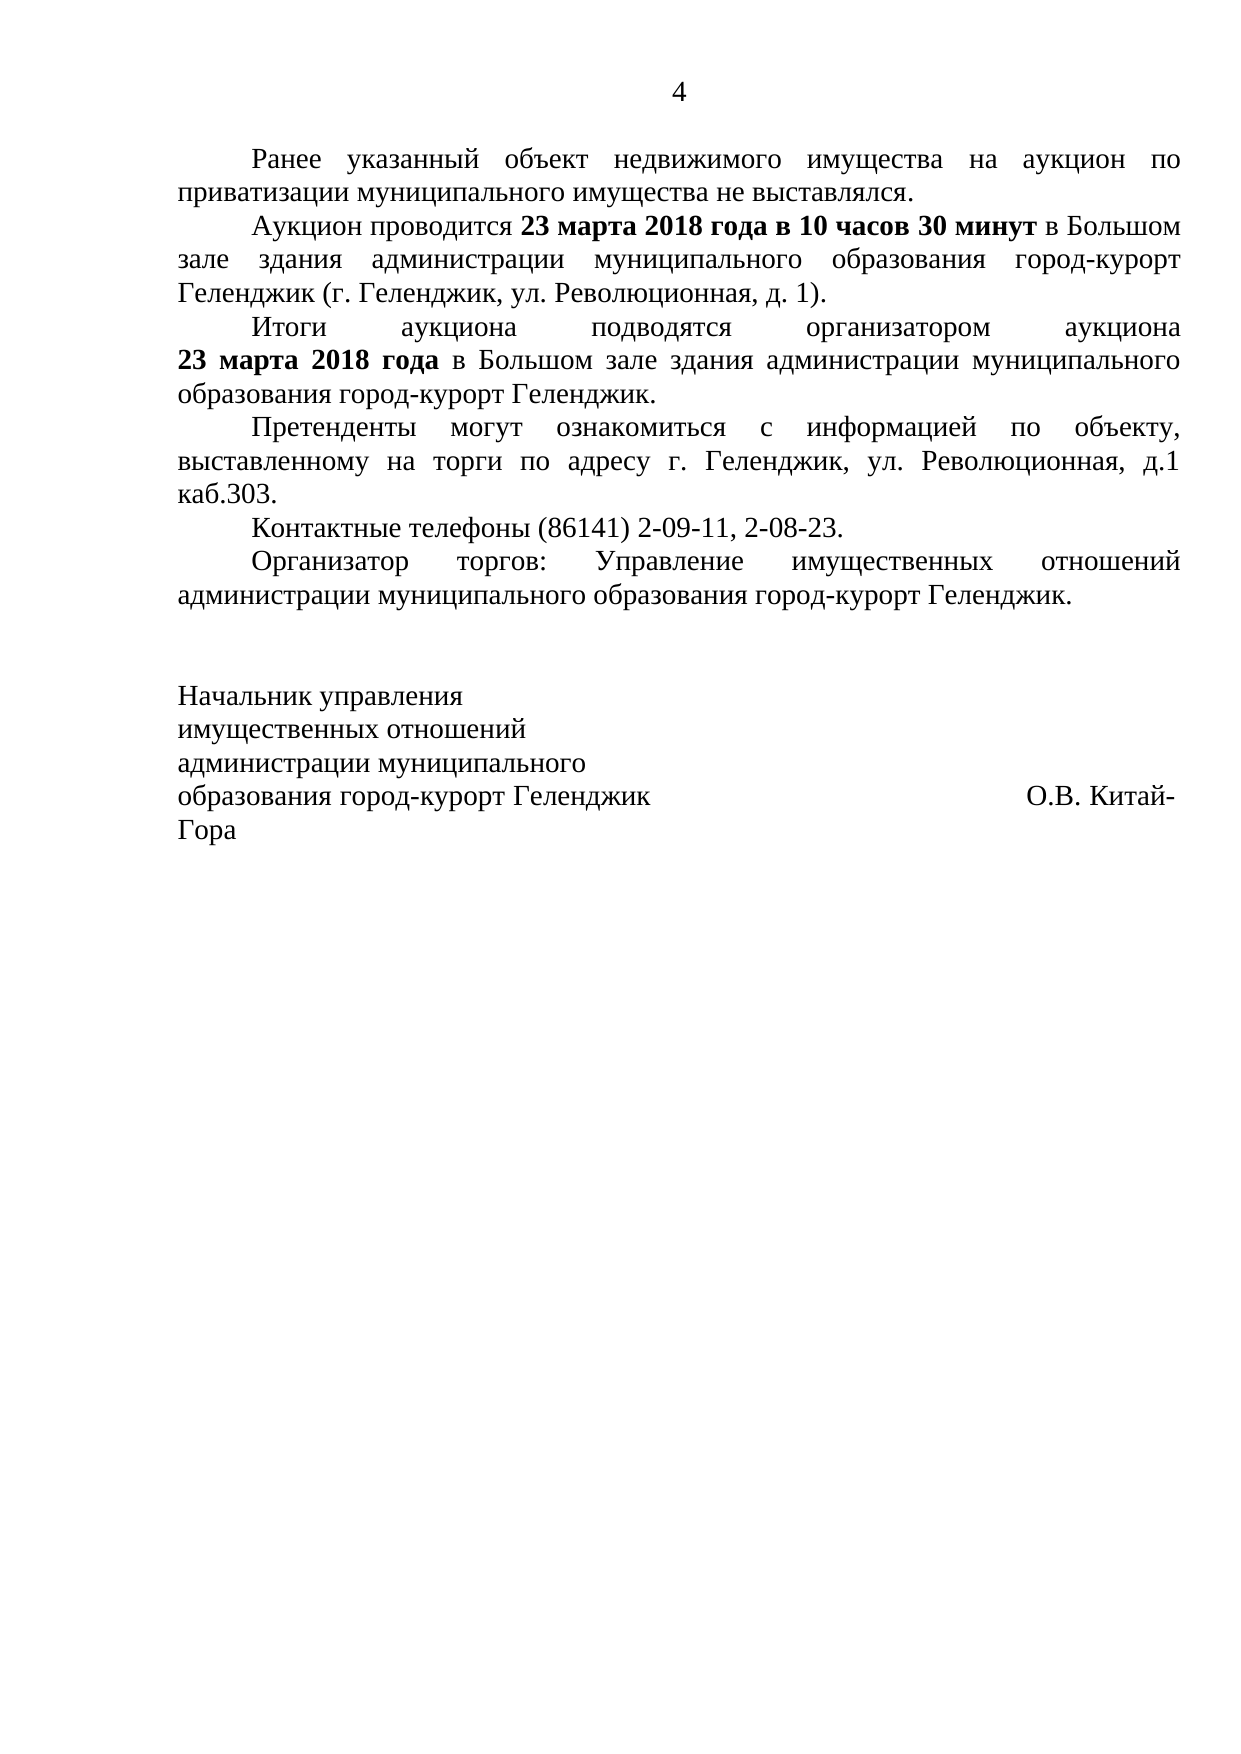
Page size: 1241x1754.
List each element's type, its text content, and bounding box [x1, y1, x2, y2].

text Претенденты могут ознакомиться с информацией по объекту, выставленному на торги по адресу г. Геленджик, ул. Революционная, д.1 каб.303. [177, 409, 1181, 510]
list Начальник управления [177, 678, 1181, 711]
text Организатор торгов: Управление имущественных отношений администрации муниципального образования город-курорт Геленджик. [177, 543, 1181, 611]
text Контактные телефоны (86141) 2-09-11, 2-08-23. [177, 510, 1181, 543]
text Итоги аукциона подводятся организатором аукциона 23 марта 2018 года в Большом зале здания администрации муниципального образования город-курорт Геленджик. [177, 309, 1181, 409]
list администрации муниципального [177, 745, 1181, 778]
list образования город-курорт Геленджик О.В. Китай-Гора [177, 778, 1181, 845]
text Ранее указанный объект недвижимого имущества на аукцион по приватизации муниципального имущества не выставлялся. [177, 141, 1181, 208]
text Аукцион проводится 23 марта 2018 года в 10 часов 30 минут в Большом зале здания администрации муниципального образования город-курорт Геленджик (г. Геленджик, ул. Революционная, д. 1). [177, 208, 1181, 309]
list имущественных отношений [177, 711, 1181, 745]
